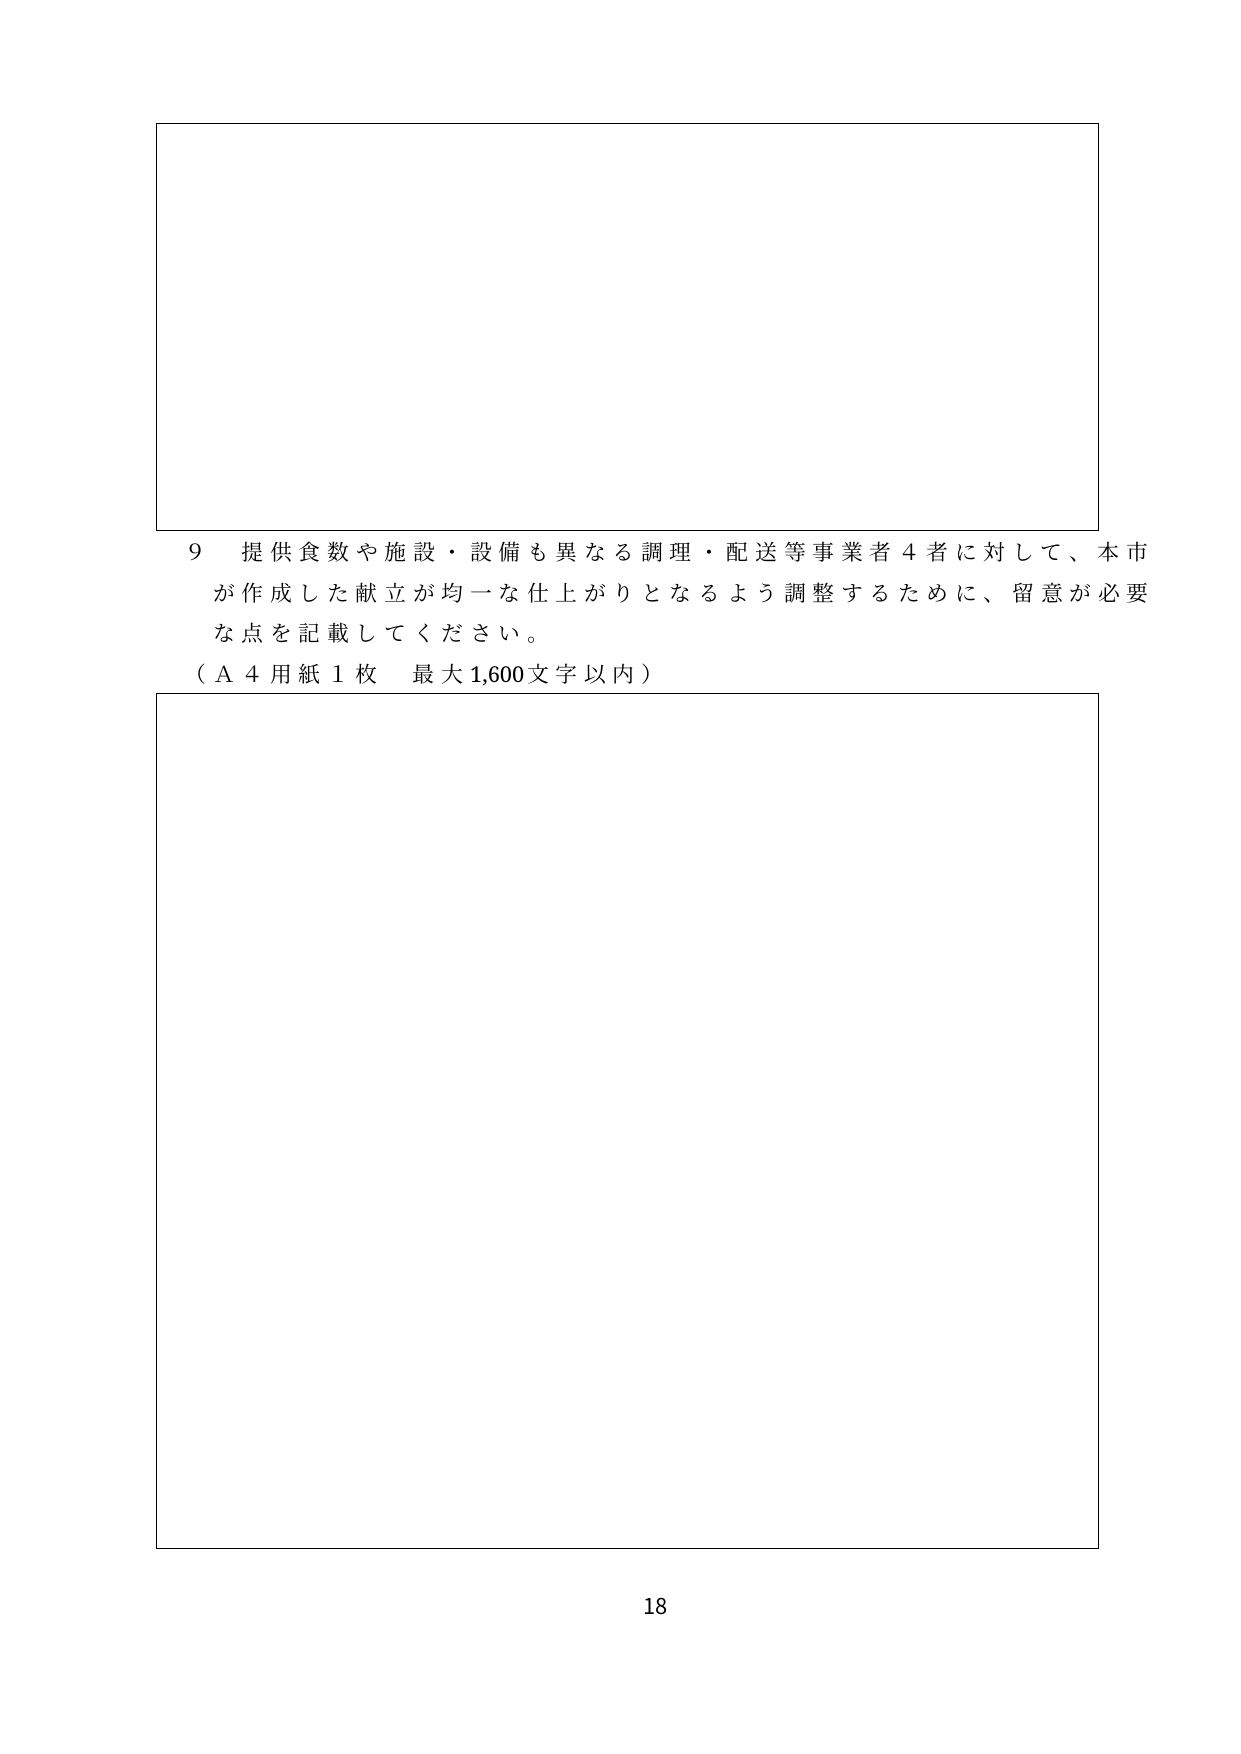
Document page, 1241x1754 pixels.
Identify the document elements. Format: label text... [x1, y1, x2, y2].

table_header [157, 124, 1098, 530]
text （Ａ４用紙１枚 最大1,600文字以内） [182, 653, 1155, 693]
table_header [157, 694, 1098, 1547]
text ９ 提供食数や施設・設備も異なる調理・配送等事業者４者に対して、本市が作成した献立が均一な仕上がりとなるよう調整するために、留意が必要な点を記載してください。 [182, 531, 1155, 653]
